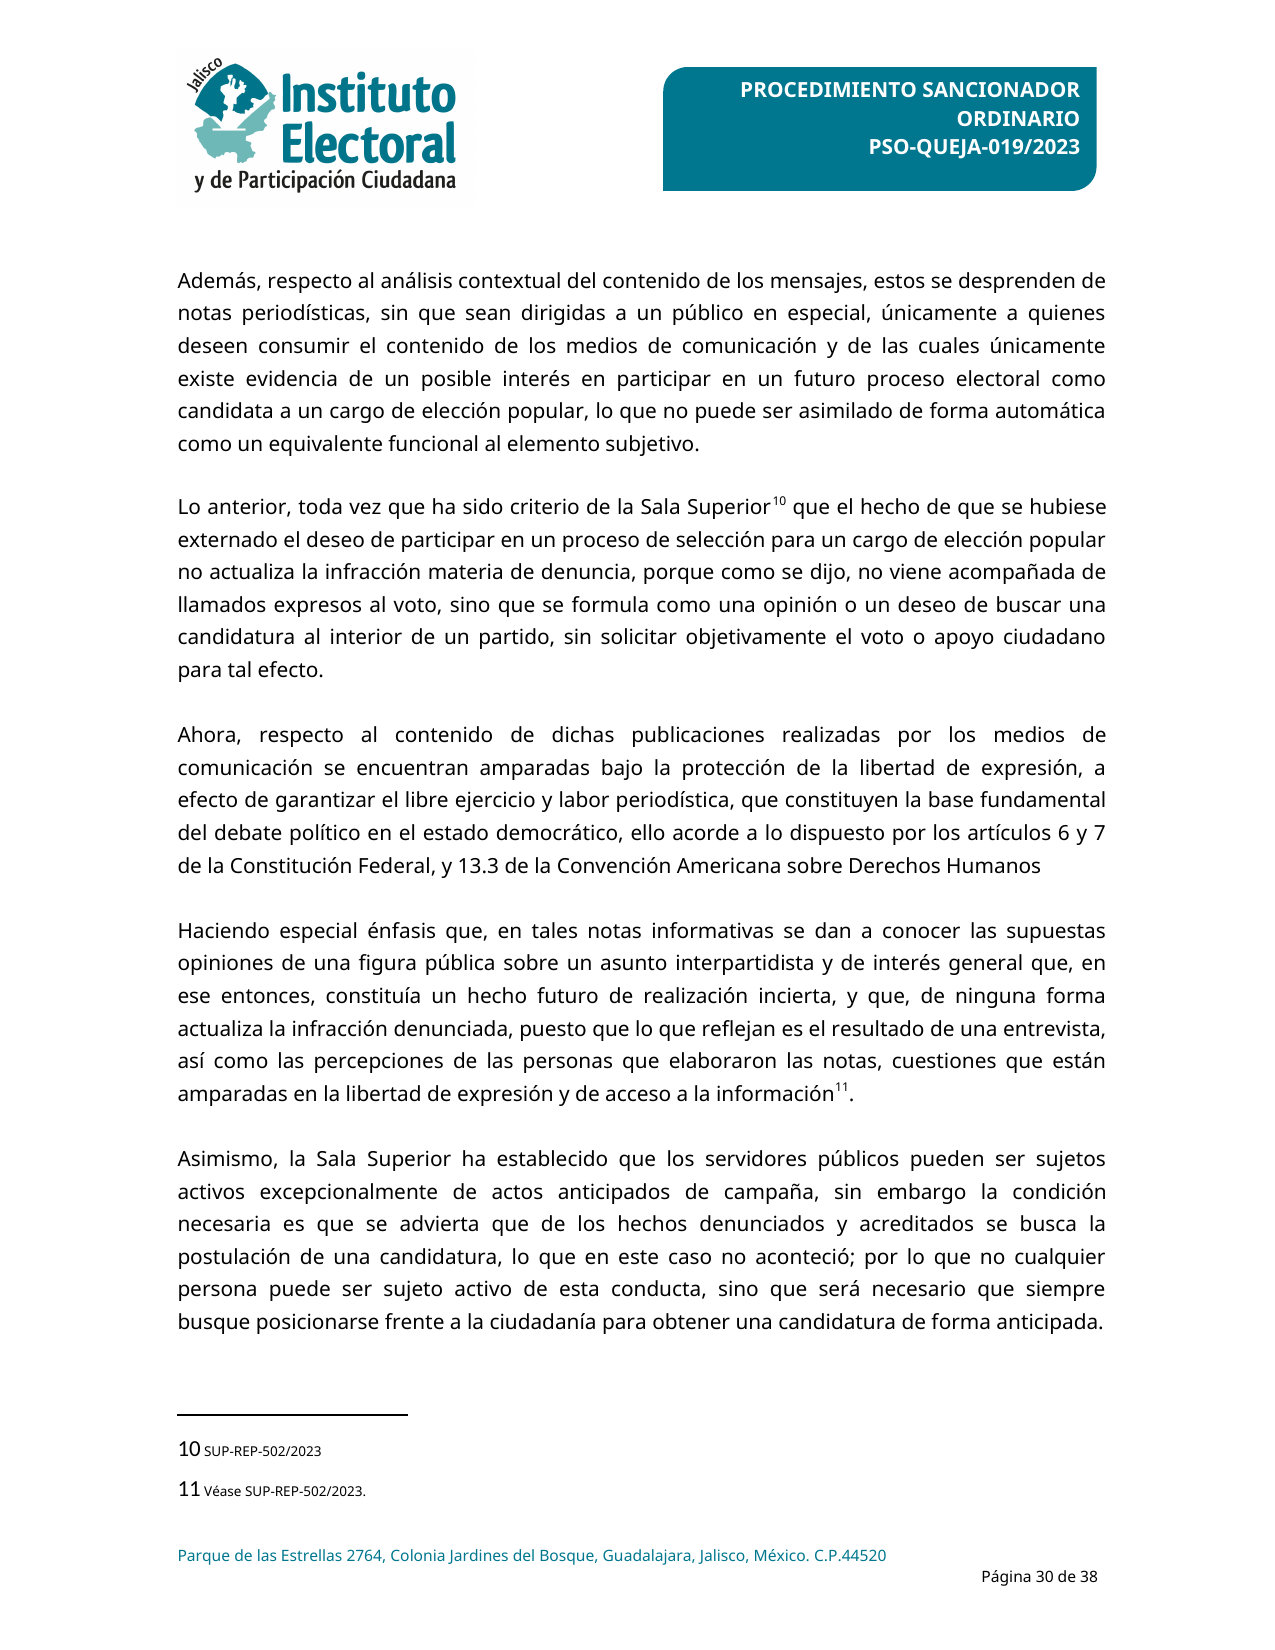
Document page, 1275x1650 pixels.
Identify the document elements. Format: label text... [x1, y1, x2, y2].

text Además, respecto al análisis contextual del contenido de los mensajes, estos se desprenden de notas periodísticas, sin que sean dirigidas a un público en especial, únicamente a quienes deseen consumir el contenido de los medios de comunicación y de las cuales únicamente existe evidencia de un posible interés en participar en un futuro proceso electoral como candidata a un cargo de elección popular, lo que no puede ser asimilado de forma automática como un equivalente funcional al elemento subjetivo. [177, 266, 1107, 457]
text Asimismo, la Sala Superior ha establecido que los servidores públicos pueden ser sujetos activos excepcionalmente de actos anticipados de campaña, sin embargo la condición necesaria es que se advierta que de los hechos denunciados y acreditados se busca la postulación de una candidatura, lo que en este caso no aconteció; por lo que no cualquier persona puede ser sujeto activo de esta conducta, sino que será necesario que siempre busque posicionarse frente a la ciudadanía para obtener una candidatura de forma anticipada. [177, 1144, 1107, 1336]
picture [177, 47, 477, 208]
text Ahora, respecto al contenido de dichas publicaciones realizadas por los medios de comunicación se encuentran amparadas bajo la protección de la libertad de expresión, a efecto de garantizar el libre ejercicio y labor periodística, que constituyen la base fundamental del debate político en el estado democrático, ello acorde a lo dispuesto por los artículos 6 y 7 de la Constitución Federal, y 13.3 de la Convención Americana sobre Derechos Humanos [177, 720, 1107, 879]
text Lo anterior, toda vez que ha sido criterio de la Sala Superior que el hecho de que se hubiese externado el deseo de participar en un proceso de selección para un cargo de elección popular no actualiza la infracción materia de denuncia, porque como se dijo, no viene acompañada de llamados expresos al voto, sino que se formula como una opinión o un deseo de buscar una candidatura al interior de un partido, sin solicitar objetivamente el voto o apoyo ciudadano para tal efecto. [177, 492, 1107, 683]
text Haciendo especial énfasis que, en tales notas informativas se dan a conocer las supuestas opiniones de una figura pública sobre un asunto interpartidista y de interés general que, en ese entonces, constituía un hecho futuro de realización incierta, y que, de ninguna forma actualiza la infracción denunciada, puesto que lo que reflejan es el resultado de una entrevista, así como las percepciones de las personas que elaboraron las notas, cuestiones que están amparadas en la libertad de expresión y de acceso a la información. [177, 916, 1107, 1107]
